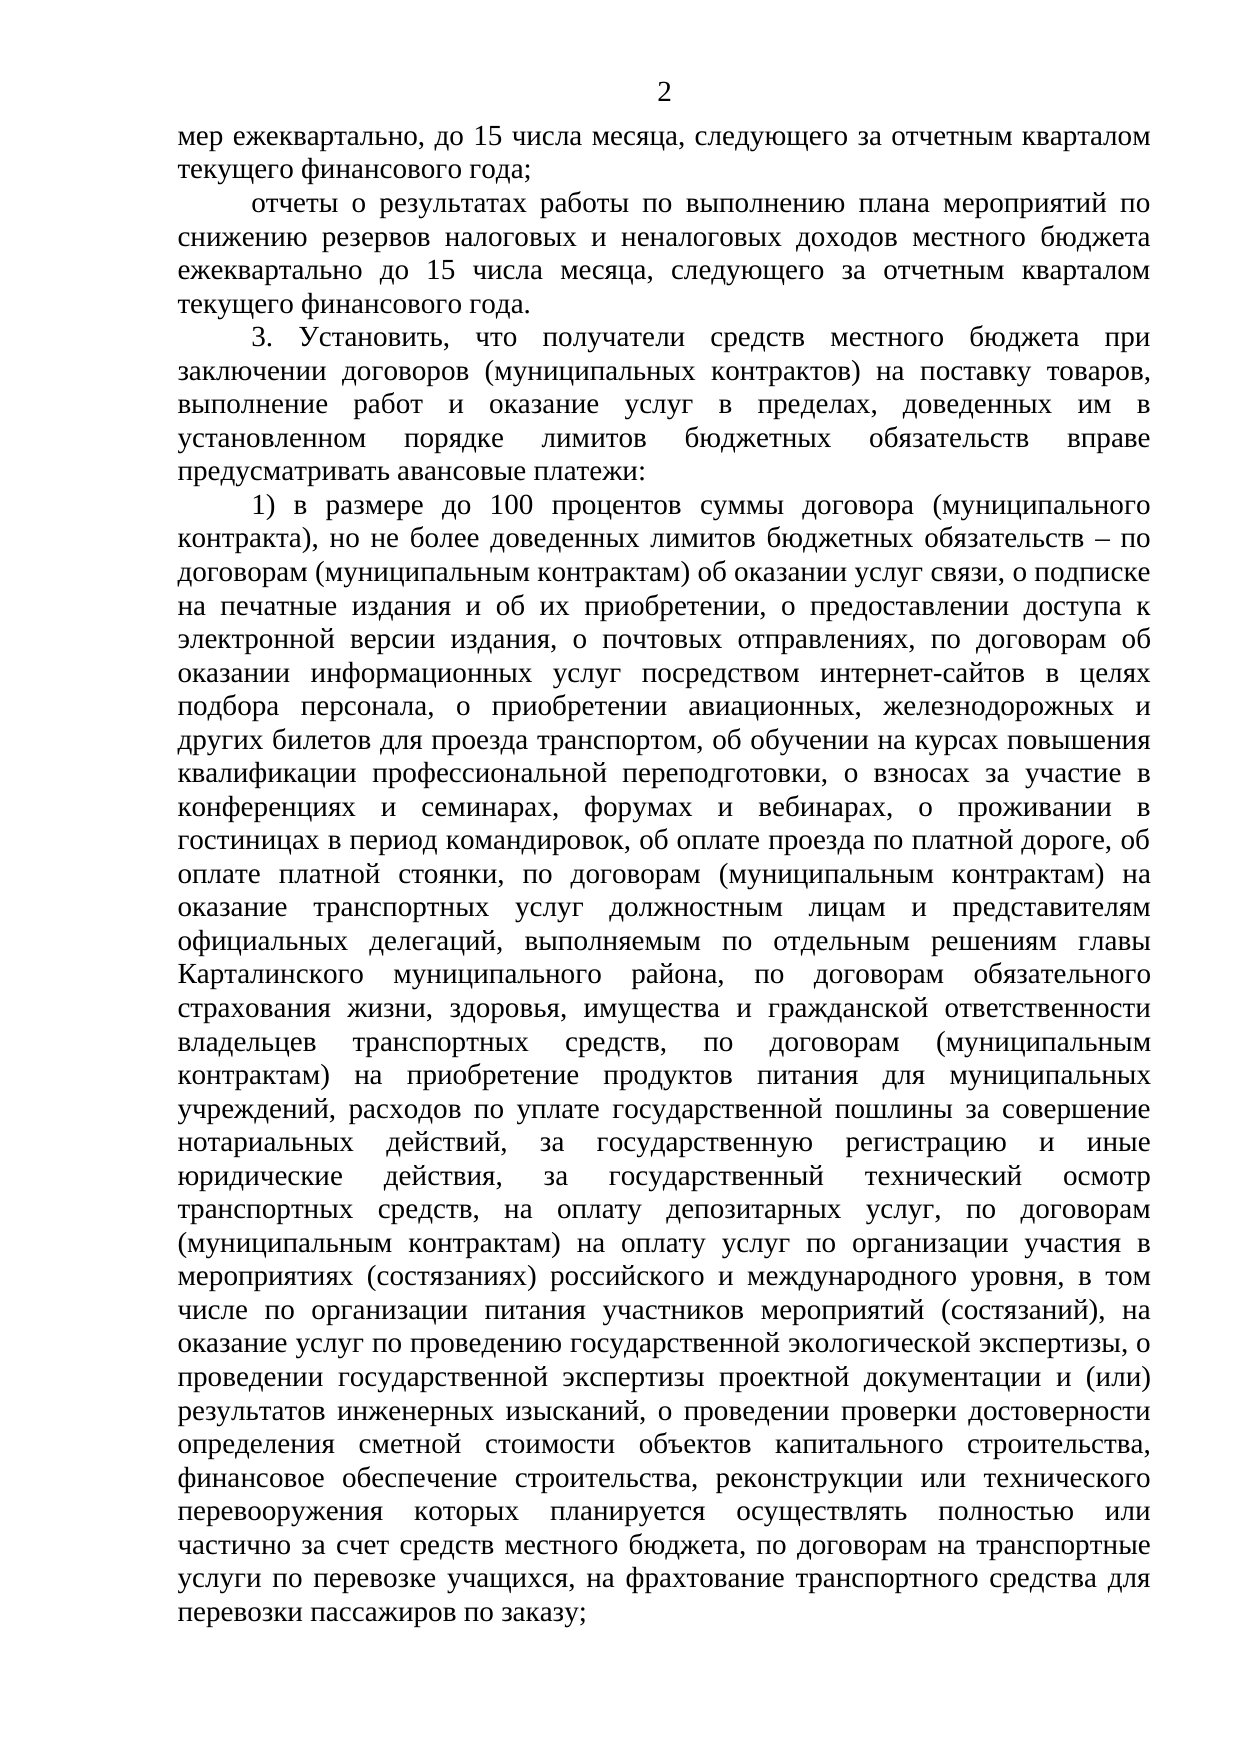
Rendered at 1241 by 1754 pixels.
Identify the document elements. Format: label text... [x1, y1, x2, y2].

text отчеты о результатах работы по выполнению плана мероприятий по снижению резервов налоговых и неналоговых доходов местного бюджета ежеквартально до 15 числа месяца, следующего за отчетным кварталом текущего финансового года. [177, 185, 1152, 319]
text 3. Установить, что получатели средств местного бюджета при заключении договоров (муниципальных контрактов) на поставку товаров, выполнение работ и оказание услуг в пределах, доведенных им в установленном порядке лимитов бюджетных обязательств вправе предусматривать авансовые платежи: [177, 319, 1152, 487]
text 1) в размере до 100 процентов суммы договора (муниципального контракта), но не более доведенных лимитов бюджетных обязательств – по договорам (муниципальным контрактам) об оказании услуг связи, о подписке на печатные издания и об их приобретении, о предоставлении доступа к электронной версии издания, о почтовых отправлениях, по договорам об оказании информационных услуг посредством интернет-сайтов в целях подбора персонала, о приобретении авиационных, железнодорожных и других билетов для проезда транспортом, об обучении на курсах повышения квалификации профессиональной переподготовки, о взносах за участие в конференциях и семинарах, форумах и вебинарах, о проживании в гостиницах в период командировок, об оплате проезда по платной дороге, об оплате платной стоянки, по договорам (муниципальным контрактам) на оказание транспортных услуг должностным лицам и представителям официальных делегаций, выполняемым по отдельным решениям главы Карталинского муниципального района, по договорам обязательного страхования жизни, здоровья, имущества и гражданской ответственности владельцев транспортных средств, по договорам (муниципальным контрактам) на приобретение продуктов питания для муниципальных учреждений, расходов по уплате государственной пошлины за совершение нотариальных действий, за государственную регистрацию и иные юридические действия, за государственный технический осмотр транспортных средств, на оплату депозитарных услуг, по договорам (муниципальным контрактам) на оплату услуг по организации участия в мероприятиях (состязаниях) российского и международного уровня, в том числе по организации питания участников мероприятий (состязаний), на оказание услуг по проведению государственной экологической экспертизы, о проведении государственной экспертизы проектной документации и (или) результатов инженерных изысканий, о проведении проверки достоверности определения сметной стоимости объектов капитального строительства, финансовое обеспечение строительства, реконструкции или технического перевооружения которых планируется осуществлять полностью или частично за счет средств местного бюджета, по договорам на транспортные услуги по перевозке учащихся, на фрахтование транспортного средства для перевозки пассажиров по заказу; [177, 487, 1152, 1627]
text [177, 118, 1152, 185]
